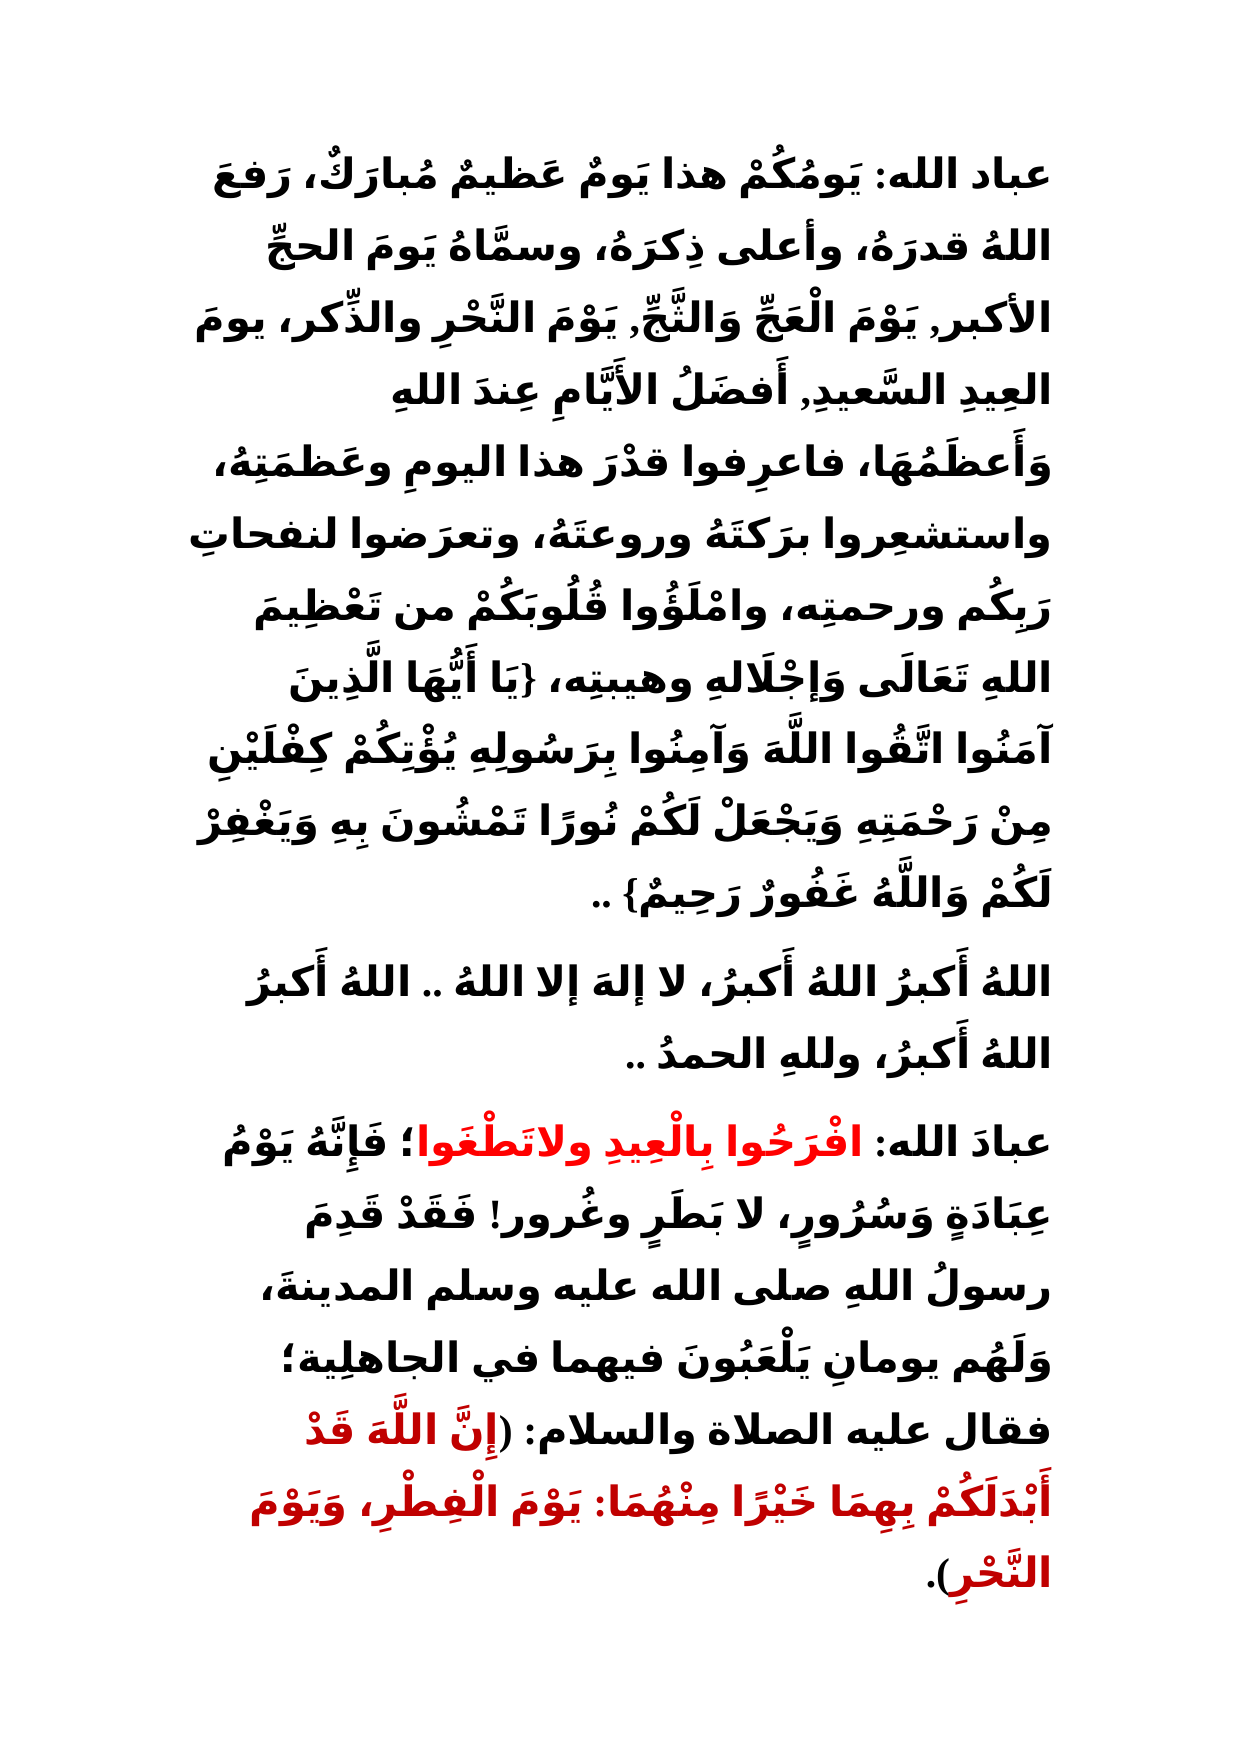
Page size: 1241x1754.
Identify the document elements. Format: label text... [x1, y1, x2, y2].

text اللهُ أَكبرُ اللهُ أَكبرُ، لا إلهَ إلا اللهُ .. اللهُ أَكبرُ اللهُ أَكبرُ، وللهِ الحمدُ .. [187, 957, 1053, 1077]
text عبادَ الله: افْرَحُوا بِالْعِيدِ ولاتَطْغَوا؛ فَإِنَّهُ يَوْمُ عِبَادَةٍ وَسُرُورٍ، لا بَطَرٍ وغُرور! فَقَدْ قَدِمَ رسولُ اللهِ صلى الله عليه وسلم المدينةَ، وَلَهُم يومانِ يَلْعَبُونَ فيهما في الجاهلِية؛ فقال عليه الصلاة والسلام: (إِنَّ اللَّهَ قَدْ أَبْدَلَكُمْ بِهِمَا خَيْرًا مِنْهُمَا: يَوْمَ الْفِطْرِ، وَيَوْمَ النَّحْرِ). [187, 1118, 1053, 1597]
text عباد الله: يَومُكُمْ هذا يَومٌ عَظيمٌ مُبارَكٌ، رَفعَ اللهُ قدرَهُ، وأعلى ذِكرَهُ، وسمَّاهُ يَومَ الحجِّ الأكبر, يَوْمَ الْعَجِّ وَالثَّجِّ, يَوْمَ النَّحْرِ والذِّكر، يومَ العِيدِ السَّعيدِ, أَفضَلُ الأَيَّامِ عِندَ اللهِ وَأَعظَمُهَا، فاعرِفوا قدْرَ هذا اليومِ وعَظمَتِهُ، واستشعِروا برَكتَهُ وروعتَهُ، وتعرَضوا لنفحاتِ رَبِكُم ورحمتِه، وامْلَؤُوا قُلُوبَكُمْ من تَعْظِيمَ اللهِ تَعَالَى وَإجْلَالهِ وهيبتِه، {يَا أَيُّهَا الَّذِينَ آمَنُوا اتَّقُوا اللَّهَ وَآمِنُوا بِرَسُولِهِ يُؤْتِكُمْ كِفْلَيْنِ مِنْ رَحْمَتِهِ وَيَجْعَلْ لَكُمْ نُورًا تَمْشُونَ بِهِ وَيَغْفِرْ لَكُمْ وَاللَّهُ غَفُورٌ رَحِيمٌ} .. [187, 150, 1053, 917]
